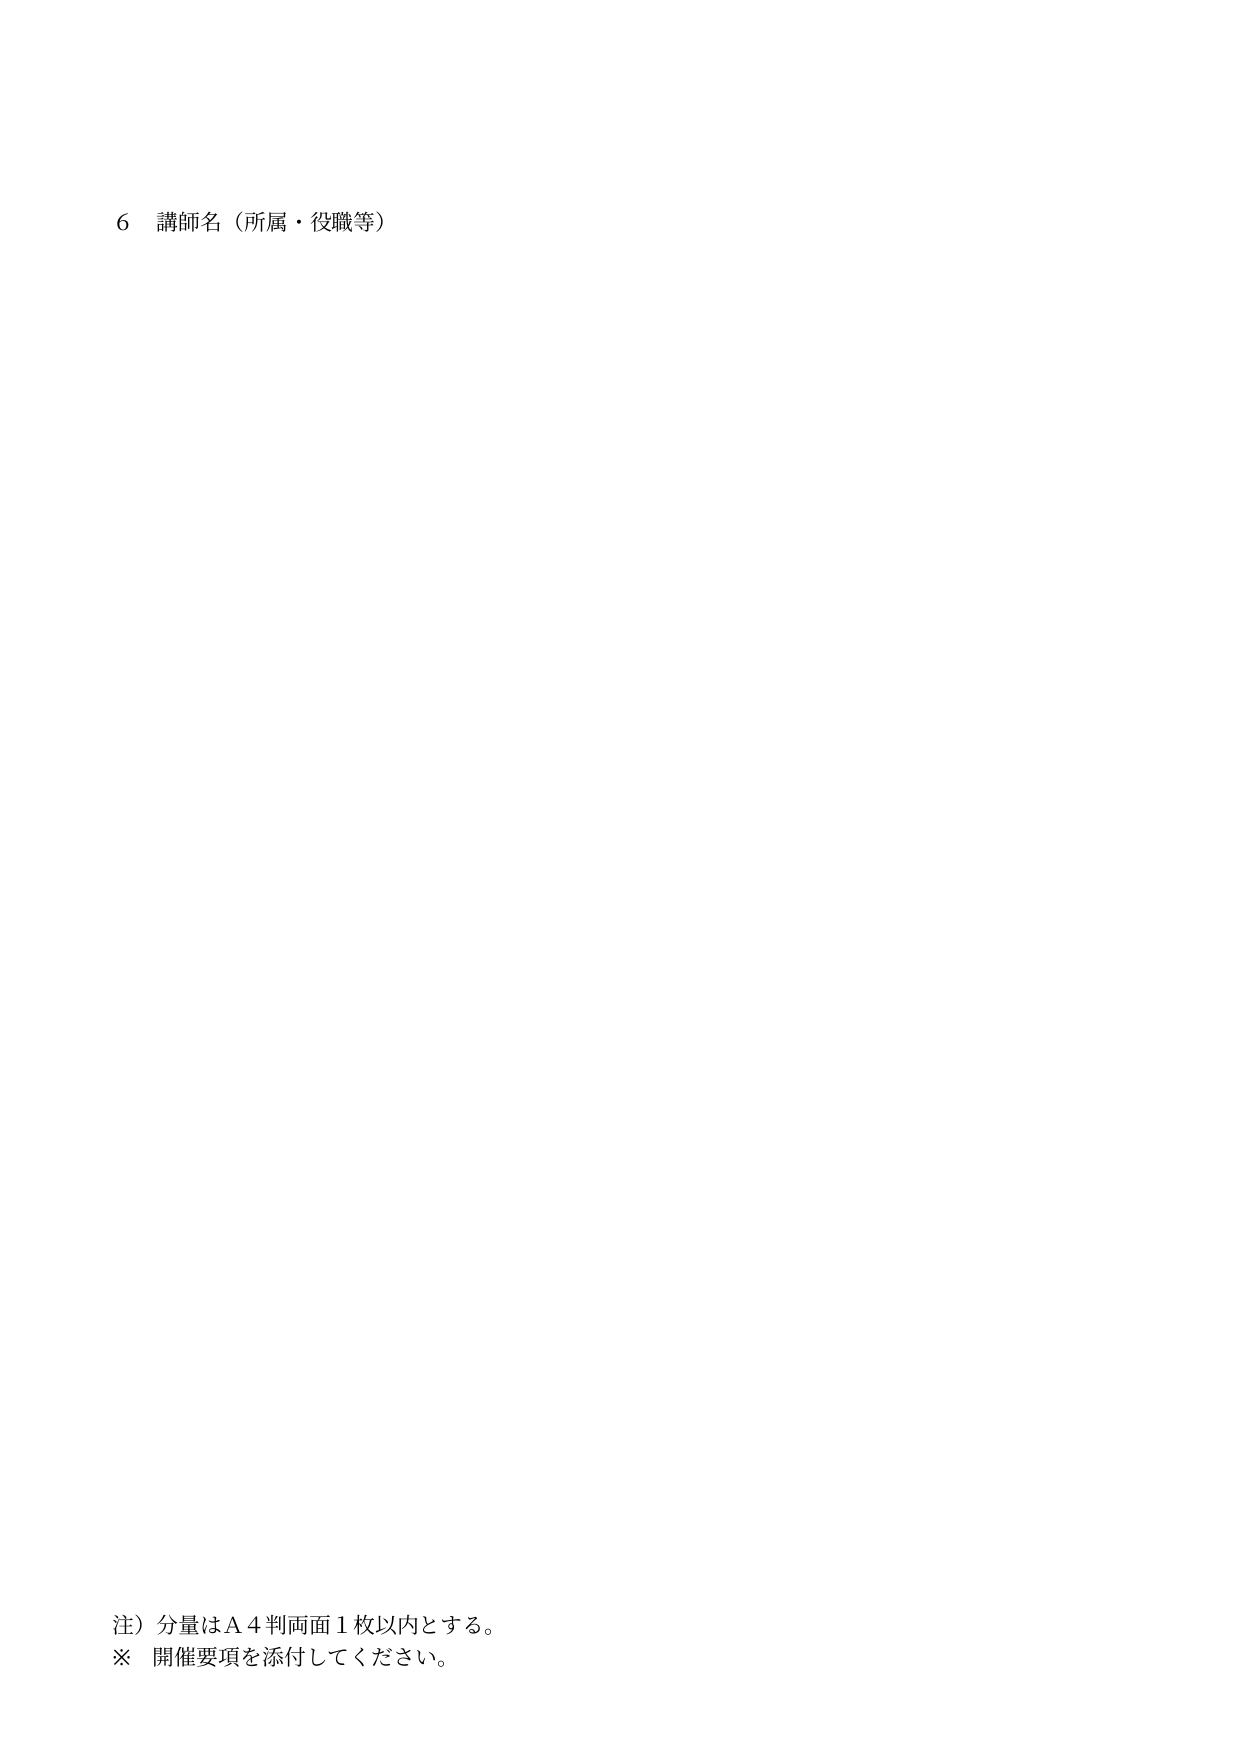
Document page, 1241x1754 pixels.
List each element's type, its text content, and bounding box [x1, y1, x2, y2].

text ６ 講師名（所属・役職等） [112, 202, 1128, 239]
